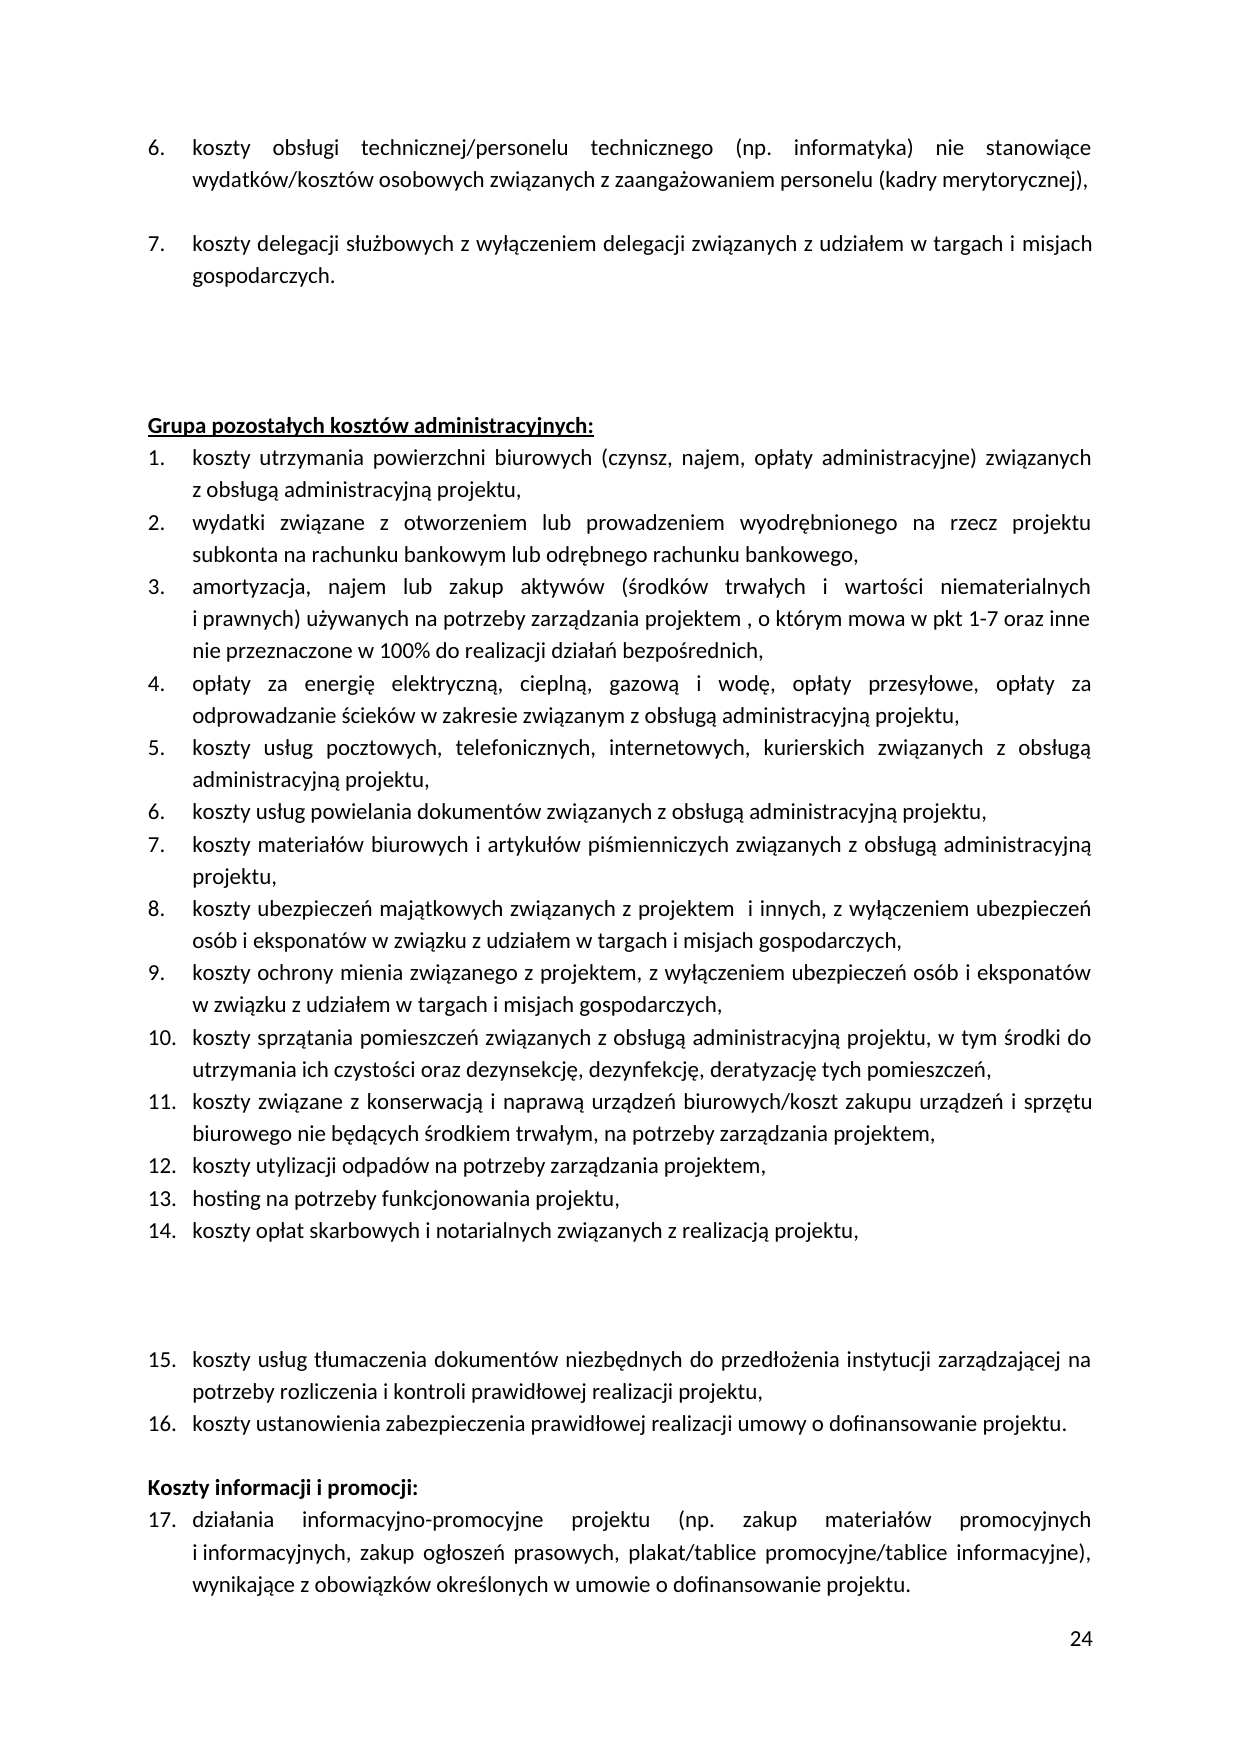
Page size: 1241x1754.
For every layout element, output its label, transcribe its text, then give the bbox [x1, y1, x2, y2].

list koszty związane z konserwacją i naprawą urządzeń biurowych/koszt zakupu urządzeń i sprzętu biurowego nie będących środkiem trwałym, na potrzeby zarządzania projektem, [148, 1087, 1093, 1147]
list koszty ochrony mienia związanego z projektem, z wyłączeniem ubezpieczeń osób i eksponatów w związku z udziałem w targach i misjach gospodarczych, [148, 958, 1093, 1019]
list wydatki związane z otworzeniem lub prowadzeniem wyodrębnionego na rzecz projektu subkonta na rachunku bankowym lub odrębnego rachunku bankowego, [148, 508, 1093, 568]
list koszty usług pocztowych, telefonicznych, internetowych, kurierskich związanych z obsługą administracyjną projektu, [148, 733, 1093, 793]
list hosting na potrzeby funkcjonowania projektu, [148, 1184, 1093, 1212]
text Koszty informacji i promocji: [148, 1473, 1093, 1501]
list amortyzacja, najem lub zakup aktywów (środków trwałych i wartości niematerialnych i prawnych) używanych na potrzeby zarządzania projektem , o którym mowa w pkt 1-7 oraz inne nie przeznaczone w 100% do realizacji działań bezpośrednich, [148, 572, 1093, 664]
list koszty ustanowienia zabezpieczenia prawidłowej realizacji umowy o dofinansowanie projektu. [148, 1409, 1093, 1437]
list koszty ubezpieczeń majątkowych związanych z projektem i innych, z wyłączeniem ubezpieczeń osób i eksponatów w związku z udziałem w targach i misjach gospodarczych, [148, 894, 1093, 954]
list koszty obsługi technicznej/personelu technicznego (np. informatyka) nie stanowiące wydatków/kosztów osobowych związanych z zaangażowaniem personelu (kadry merytorycznej), [148, 133, 1093, 193]
list opłaty za energię elektryczną, cieplną, gazową i wodę, opłaty przesyłowe, opłaty za odprowadzanie ścieków w zakresie związanym z obsługą administracyjną projektu, [148, 669, 1093, 729]
list koszty delegacji służbowych z wyłączeniem delegacji związanych z udziałem w targach i misjach gospodarczych. [148, 229, 1093, 290]
list działania informacyjno-promocyjne projektu (np. zakup materiałów promocyjnych i informacyjnych, zakup ogłoszeń prasowych, plakat/tablice promocyjne/tablice informacyjne), wynikające z obowiązków określonych w umowie o dofinansowanie projektu. [148, 1506, 1093, 1598]
list koszty materiałów biurowych i artykułów piśmienniczych związanych z obsługą administracyjną projektu, [148, 830, 1093, 890]
list koszty utrzymania powierzchni biurowych (czynsz, najem, opłaty administracyjne) związanych z obsługą administracyjną projektu, [148, 443, 1093, 504]
list koszty utylizacji odpadów na potrzeby zarządzania projektem, [148, 1152, 1093, 1179]
text Grupa pozostałych kosztów administracyjnych: [148, 411, 1093, 439]
list koszty opłat skarbowych i notarialnych związanych z realizacją projektu, [148, 1216, 1093, 1244]
list koszty usług tłumaczenia dokumentów niezbędnych do przedłożenia instytucji zarządzającej na potrzeby rozliczenia i kontroli prawidłowej realizacji projektu, [148, 1345, 1093, 1405]
list koszty sprzątania pomieszczeń związanych z obsługą administracyjną projektu, w tym środki do utrzymania ich czystości oraz dezynsekcję, dezynfekcję, deratyzację tych pomieszczeń, [148, 1023, 1093, 1083]
list koszty usług powielania dokumentów związanych z obsługą administracyjną projektu, [148, 797, 1093, 826]
